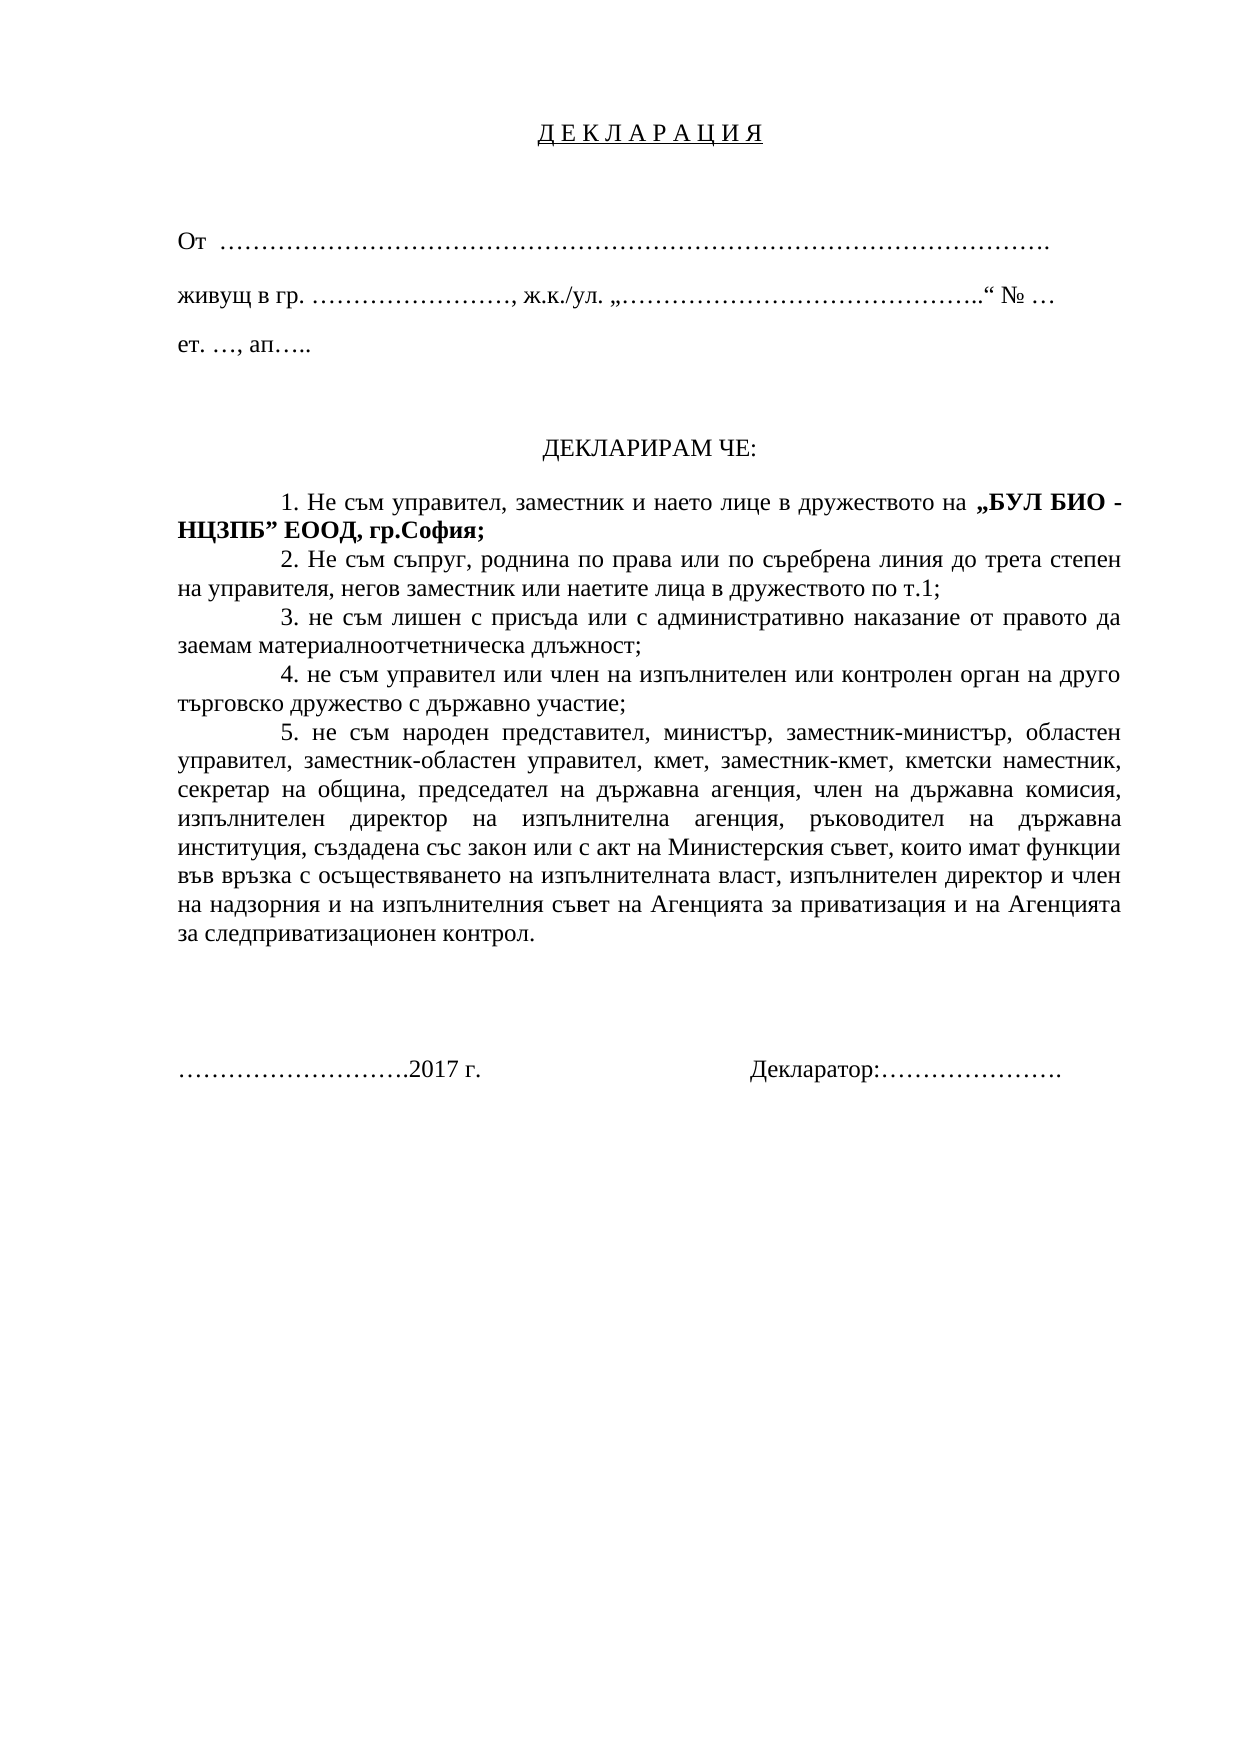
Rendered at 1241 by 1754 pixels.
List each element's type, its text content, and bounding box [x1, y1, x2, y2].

text 2. Не съм съпруг, роднина по права или по съребрена линия до трета степен на управителя, негов заместник или наетите лица в дружеството по т.1; [177, 544, 1122, 602]
text От ………………………………………………………………………………………. [177, 226, 1122, 254]
text 3. не съм лишен с присъда или с административно наказание от правото да заемам материалноотчетническа длъжност; [177, 602, 1122, 659]
text 4. не съм управител или член на изпълнителен или контролен орган на друго търговско дружество с държавно участие; [177, 659, 1122, 717]
text ……………………….2017 г. Декларатор:…………………. [177, 1054, 1122, 1083]
text 5. не съм народен представител, министър, заместник-министър, областен управител, заместник-областен управител, кмет, заместник-кмет, кметски наместник, секретар на община, председател на държавна агенция, член на държавна комисия, изпълнителен директор на изпълнителна агенция, ръководител на държавна институция, създадена със закон или с акт на Министерския съвет, които имат функции във връзка с осъществяването на изпълнителната власт, изпълнителен директор и член на надзорния и на изпълнителния съвет на Агенцията за приватизация и на Агенцията за следприватизационен контрол. [177, 717, 1122, 947]
text Д Е К Л А Р А Ц И Я [177, 118, 1122, 147]
text 1. Не съм управител, заместник и наето лице в дружеството на „БУЛ БИО - НЦЗПБ” ЕООД, гр.София; [177, 487, 1122, 544]
text ет. …, ап….. [177, 329, 1122, 358]
text ДЕКЛАРИРАМ ЧЕ: [177, 433, 1122, 461]
text живущ в гр. ……………………, ж.к./ул. „……………………………………..“ № … [177, 280, 1122, 308]
